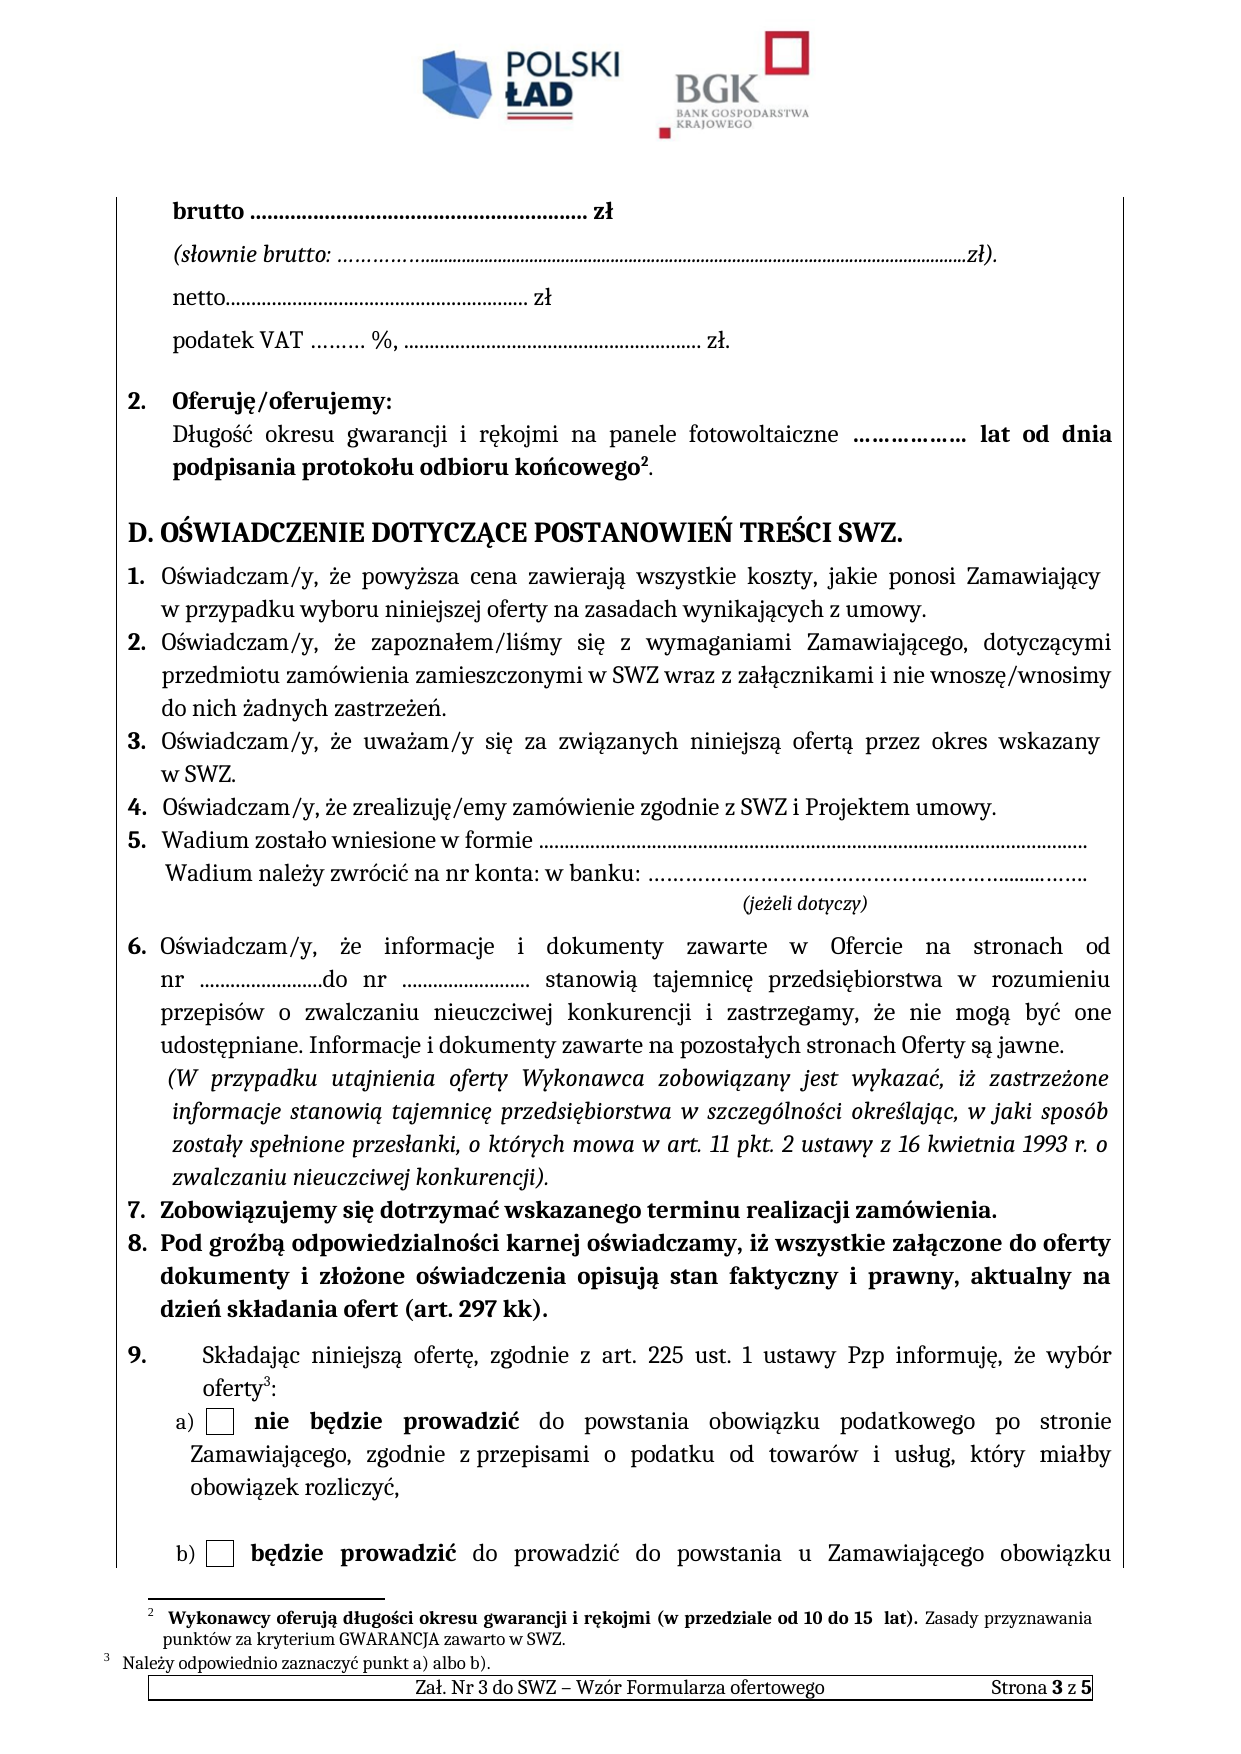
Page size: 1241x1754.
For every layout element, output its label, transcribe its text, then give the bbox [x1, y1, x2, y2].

picture [411, 19, 830, 149]
